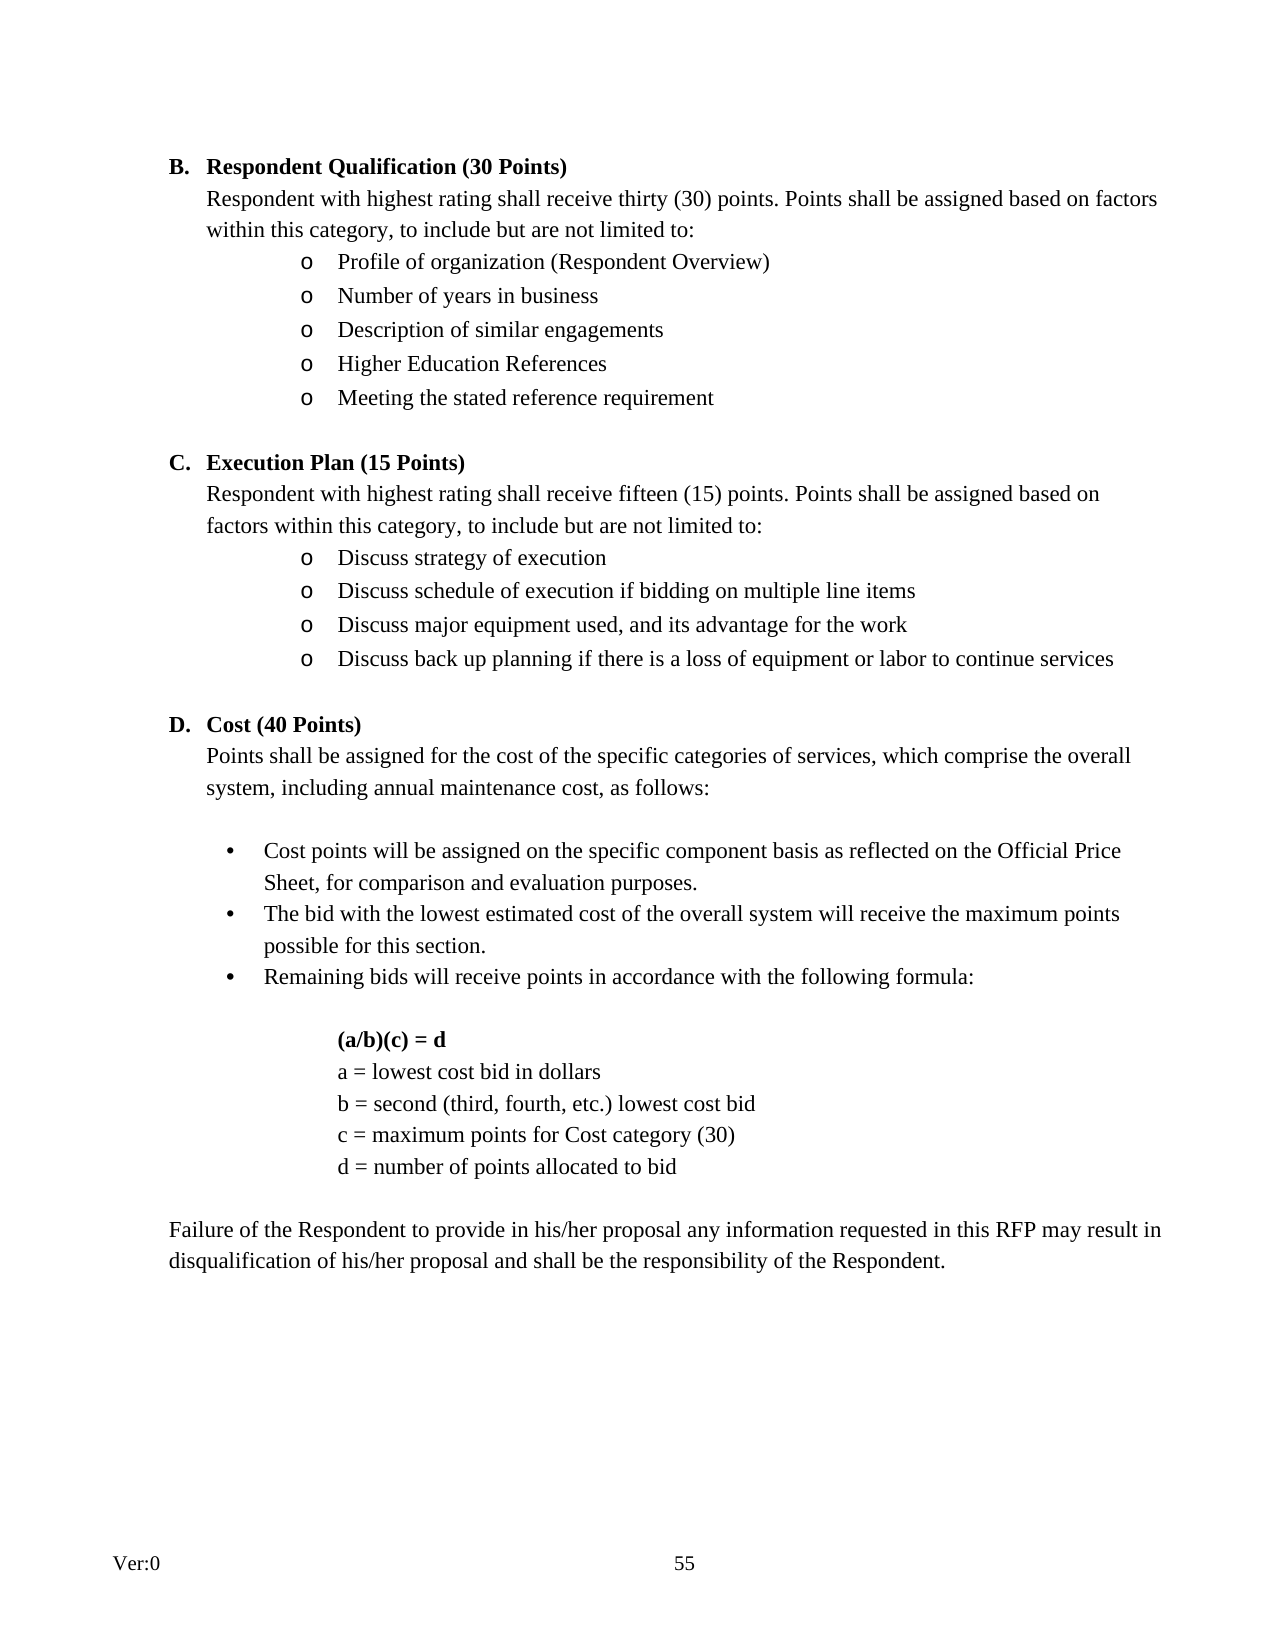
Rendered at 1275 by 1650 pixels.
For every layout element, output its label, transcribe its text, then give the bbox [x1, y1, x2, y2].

list Discuss major equipment used, and its advantage for the work [300, 611, 1162, 639]
list Profile of organization (Respondent Overview) [300, 248, 1162, 276]
text Failure of the Respondent to provide in his/her proposal any information requested in this RFP may result in disqualification of his/her proposal and shall be the responsibility of the Respondent. [169, 1216, 1162, 1274]
text Points shall be assigned for the cost of the specific categories of services, which comprise the overall system, including annual maintenance cost, as follows: [206, 742, 1162, 800]
text Respondent with highest rating shall receive fifteen (15) points. Points shall be assigned based on factors within this category, to include but are not limited to: [206, 481, 1162, 538]
list Discuss schedule of execution if bidding on multiple line items [300, 577, 1162, 606]
text c = maximum points for Cost category (30) [263, 1121, 1162, 1148]
list Cost (40 Points) [169, 711, 1162, 737]
list Remaining bids will receive points in accordance with the following formula: [226, 963, 1162, 990]
list Execution Plan (15 Points) [169, 449, 1162, 475]
text Respondent with highest rating shall receive thirty (30) points. Points shall be assigned based on factors within this category, to include but are not limited to: [206, 185, 1162, 243]
list Respondent Qualification (30 Points) [169, 153, 1162, 180]
list Description of similar engagements [300, 316, 1162, 344]
list Meeting the stated reference requirement [300, 383, 1162, 412]
text (a/b)(c) = d [263, 1027, 1162, 1053]
list Higher Education References [300, 350, 1162, 378]
list Discuss strategy of execution [300, 544, 1162, 572]
text b = second (third, fourth, etc.) lowest cost bid [263, 1090, 1162, 1116]
text d = number of points allocated to bid [263, 1153, 1162, 1179]
list Cost points will be assigned on the specific component basis as reflected on the Official Price Sheet, for comparison and evaluation purposes. [226, 837, 1162, 895]
list Discuss back up planning if there is a loss of equipment or labor to continue services [300, 645, 1162, 673]
list Number of years in business [300, 282, 1162, 310]
text a = lowest cost bid in dollars [263, 1058, 1162, 1084]
list The bid with the lowest estimated cost of the overall system will receive the maximum points possible for this section. [226, 900, 1162, 958]
